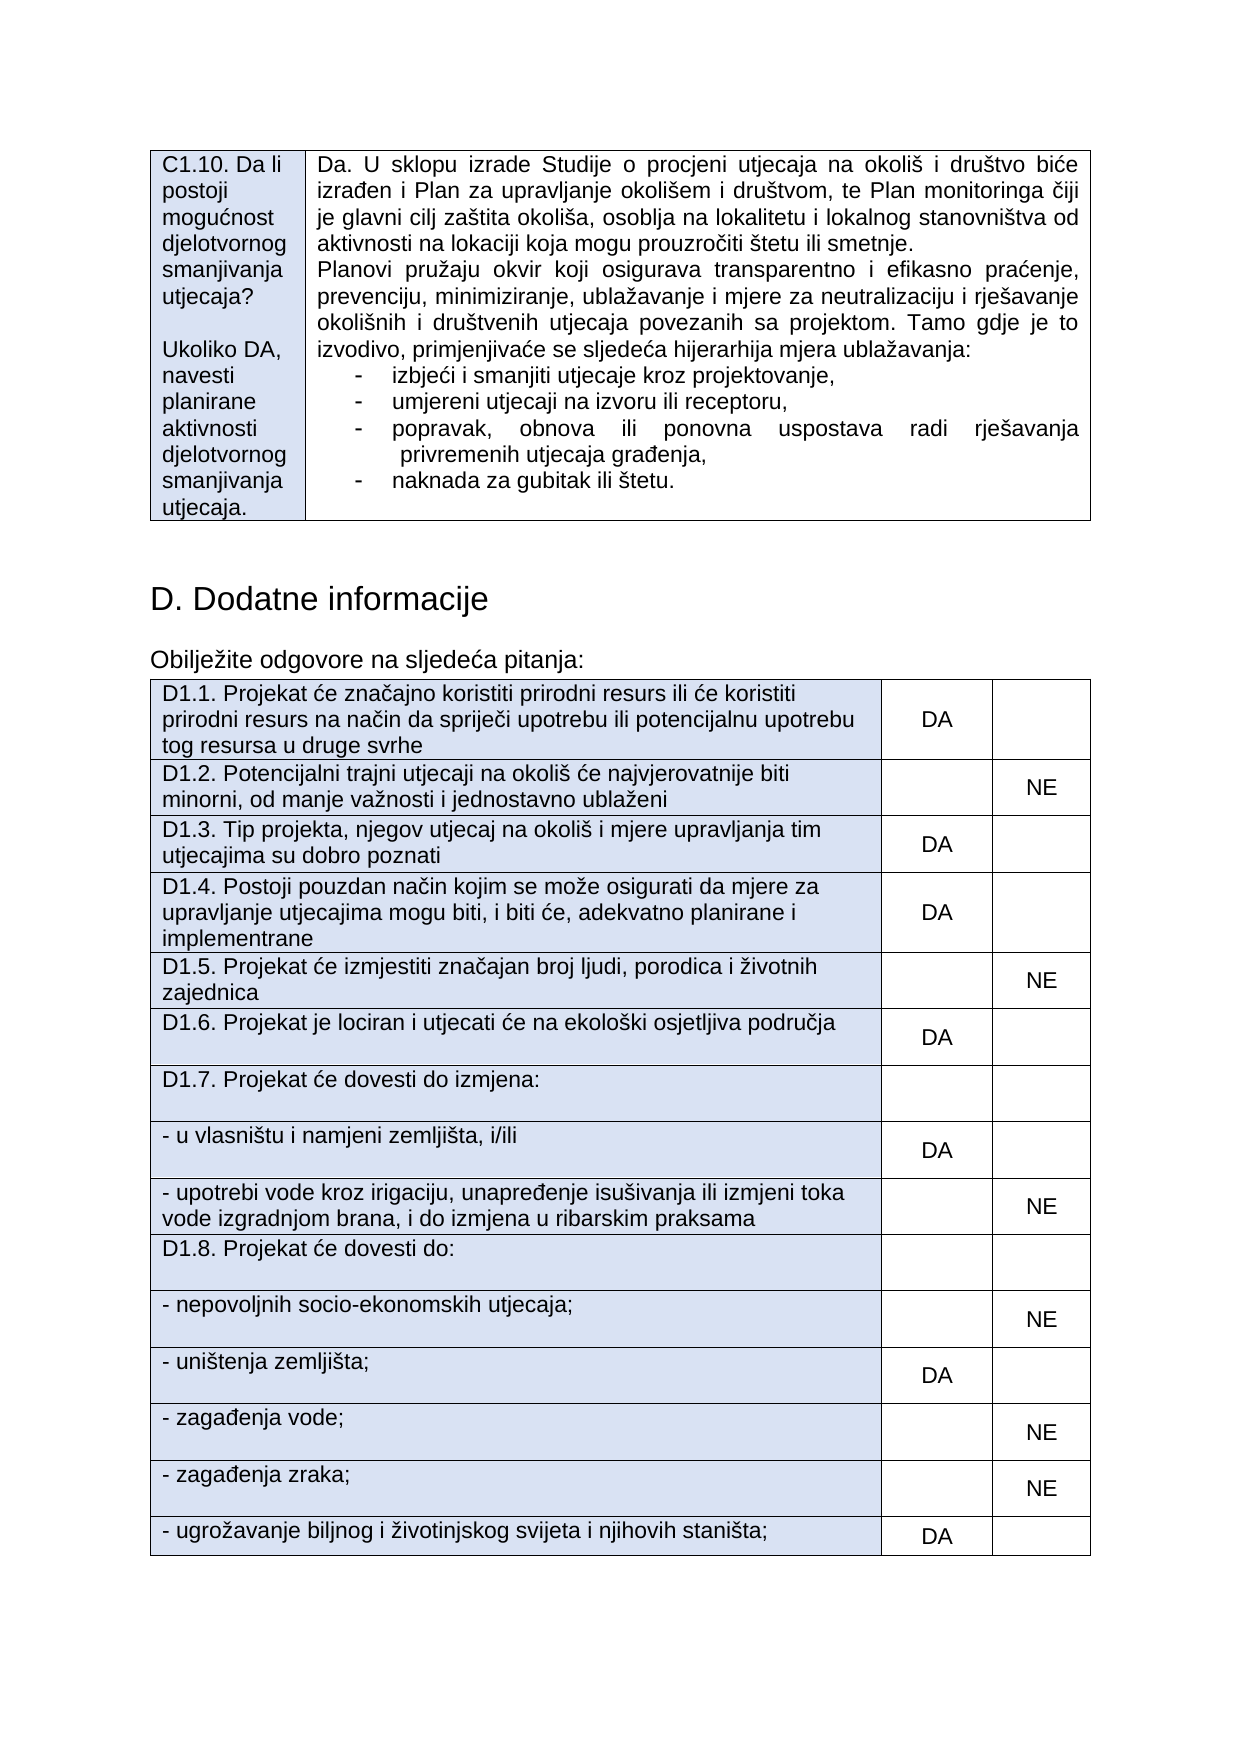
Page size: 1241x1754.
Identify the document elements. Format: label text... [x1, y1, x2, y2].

table_cell - zagađenja vode; [151, 1404, 881, 1460]
table_cell D1.7. Projekat će dovesti do izmjena: [151, 1066, 881, 1121]
table_cell - uništenja zemljišta; [151, 1348, 881, 1403]
table_cell DA [882, 1122, 992, 1177]
table_cell [882, 953, 992, 1008]
table_cell D1.8. Projekat će dovesti do: [151, 1235, 881, 1290]
table_cell NE [993, 1461, 1090, 1516]
table_cell D1.3. Tip projekta, njegov utjecaj na okoliš i mjere upravljanja tim utjecajima su dobro poznati [151, 816, 881, 872]
table_cell [882, 1404, 992, 1460]
table_header [993, 680, 1090, 759]
table_cell DA [882, 1348, 992, 1403]
subtitle D. Dodatne informacije [150, 579, 1090, 617]
table_cell - zagađenja zraka; [151, 1461, 881, 1516]
table_cell D1.4. Postoji pouzdan način kojim se može osigurati da mjere za upravljanje utjecajima mogu biti, i biti će, adekvatno planirane i implementrane [151, 873, 881, 952]
table_cell [993, 1235, 1090, 1290]
table_cell [882, 1066, 992, 1121]
table_cell NE [993, 953, 1090, 1008]
table_cell DA [882, 816, 992, 872]
table_cell [882, 760, 992, 815]
table_cell D1.2. Potencijalni trajni utjecaji na okoliš će najvjerovatnije biti minorni, od manje važnosti i jednostavno ublaženi [151, 760, 881, 815]
table_cell C1.10. Da li postoji mogućnost djelotvornog smanjivanja utjecaja? Ukoliko DA, navesti planirane aktivnosti djelotvornog smanjivanja utjecaja. [151, 151, 305, 520]
table_cell NE [993, 1404, 1090, 1460]
table_cell - u vlasništu i namjeni zemljišta, i/ili [151, 1122, 881, 1177]
table_cell NE [993, 760, 1090, 815]
table_header DA [882, 680, 992, 759]
table_cell - ugrožavanje biljnog i životinjskog svijeta i njihovih staništa; [151, 1517, 881, 1555]
table_cell [882, 1179, 992, 1234]
table_cell NE [993, 1179, 1090, 1234]
table_cell Da. U sklopu izrade Studije o procjeni utjecaja na okoliš i društvo biće izrađen i Plan za upravljanje okolišem i društvom, te Plan monitoringa čiji je glavni cilj zaštita okoliša, osoblja na lokalitetu i lokalnog stanovništva od aktivnosti na lokaciji koja mogu prouzročiti štetu ili smetnje. Planovi pružaju okvir koji osigurava transparentno i efikasno praćenje, prevenciju, minimiziranje, ublažavanje i mjere za neutralizaciju i rješavanje okolišnih i društvenih utjecaja povezanih sa projektom. Tamo gdje je to izvodivo, primjenjivaće se sljedeća hijerarhija mjera ublažavanja: izbjeći i smanjiti utjecaje kroz projektovanje, umjereni utjecaji na izvoru ili receptoru, popravak, obnova ili ponovna uspostava radi rješavanja privremenih utjecaja građenja, naknada za gubitak ili štetu. [306, 151, 1090, 520]
table_cell [993, 1517, 1090, 1555]
table_cell [993, 1348, 1090, 1403]
table_cell NE [993, 1291, 1090, 1347]
table_cell [993, 816, 1090, 872]
table_cell [993, 1009, 1090, 1064]
table_cell - nepovoljnih socio-ekonomskih utjecaja; [151, 1291, 881, 1347]
table_cell [882, 1291, 992, 1347]
table_cell D1.6. Projekat je lociran i utjecati će na ekološki osjetljiva područja [151, 1009, 881, 1064]
text Obilježite odgovore na sljedeća pitanja: [150, 646, 1090, 674]
table_cell [993, 1066, 1090, 1121]
table_cell [993, 873, 1090, 952]
table_cell DA [882, 873, 992, 952]
table_cell DA [882, 1009, 992, 1064]
table_cell [882, 1461, 992, 1516]
table_cell D1.5. Projekat će izmjestiti značajan broj ljudi, porodica i životnih zajednica [151, 953, 881, 1008]
table_cell [882, 1235, 992, 1290]
table_cell DA [882, 1517, 992, 1555]
table_cell [993, 1122, 1090, 1177]
table_cell - upotrebi vode kroz irigaciju, unapređenje isušivanja ili izmjeni toka vode izgradnjom brana, i do izmjena u ribarskim praksama [151, 1179, 881, 1234]
table_header D1.1. Projekat će značajno koristiti prirodni resurs ili će koristiti prirodni resurs na način da spriječi upotrebu ili potencijalnu upotrebu tog resursa u druge svrhe [151, 680, 881, 759]
